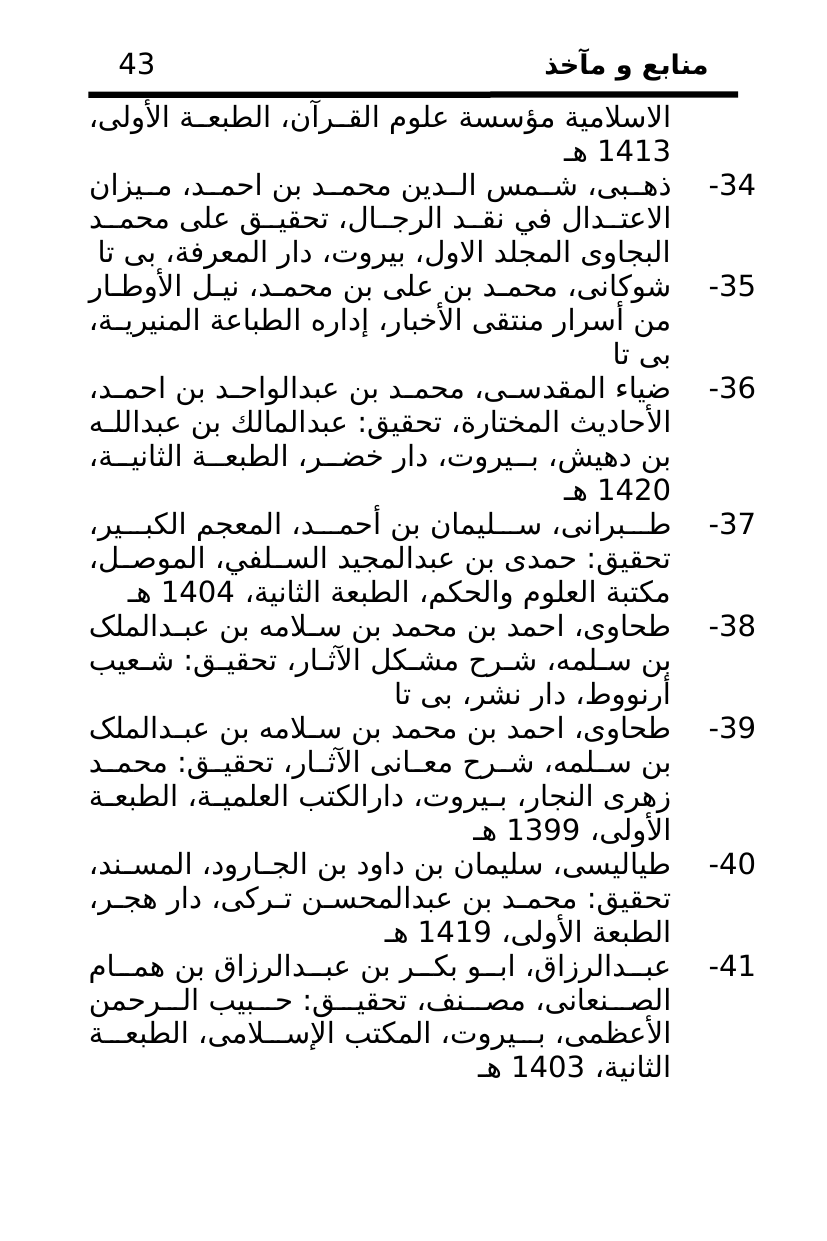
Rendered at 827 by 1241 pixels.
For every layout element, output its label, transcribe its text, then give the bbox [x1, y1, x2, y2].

list طبرانی، سلیمان بن أحمد، المعجم الکبیر، تحقیق: حمدی بن عبدالمجید السلفي، الموصل، مکتبة العلوم والحکم، الطبعة الثانیة، 1404 هـ [89, 507, 708, 609]
list طیالیسی، سلیمان بن داود بن الجارود، المسند، تحقیق: محمد بن عبدالمحسن ترکی، دار هجر، الطبعة الأولى، 1419 هـ [89, 847, 708, 949]
list طحاوی، احمد بن محمد بن سلامه بن عبدالملک بن سلمه، شرح مشکل الآثار، تحقیق: شعیب أرنووط، دار نشر، بی تا [89, 609, 708, 711]
list ذهبی، شمس الدین محمد بن احمد، میزان الاعتدال في نقد الرجال، تحقیق علی محمد البجاوی المجلد الاول، بیروت، دار المعرفة، بی تا [89, 168, 708, 270]
list شوکانی، محمد بن علی بن محمد، نیل الأوطار من أسرار منتقی الأخبار، إداره الطباعة المنیرية، بی تا [89, 270, 708, 372]
list عبدالرزاق، ابو بکر بن عبدالرزاق بن همام الصنعانی، مصنف، تحقیق: حبیب الرحمن الأعظمی، بیروت، المکتب الإسلامی، الطبعة الثانیة، 1403 هـ [89, 949, 708, 1085]
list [89, 100, 708, 168]
list ضیاء المقدسی، محمد بن عبدالواحد بن احمد، الأحادیث المختارة، تحقیق: عبدالمالك بن عبدالله بن دهیش، بیروت، دار خضر، الطبعة الثانیة، 1420 هـ [89, 372, 708, 507]
list طحاوی، احمد بن محمد بن سلامه بن عبدالملک بن سلمه، شرح معانی الآثار، تحقیق: محمد زهری النجار، بیروت، دارالکتب العلمیة، الطبعة الأولى، 1399 هـ [89, 711, 708, 847]
